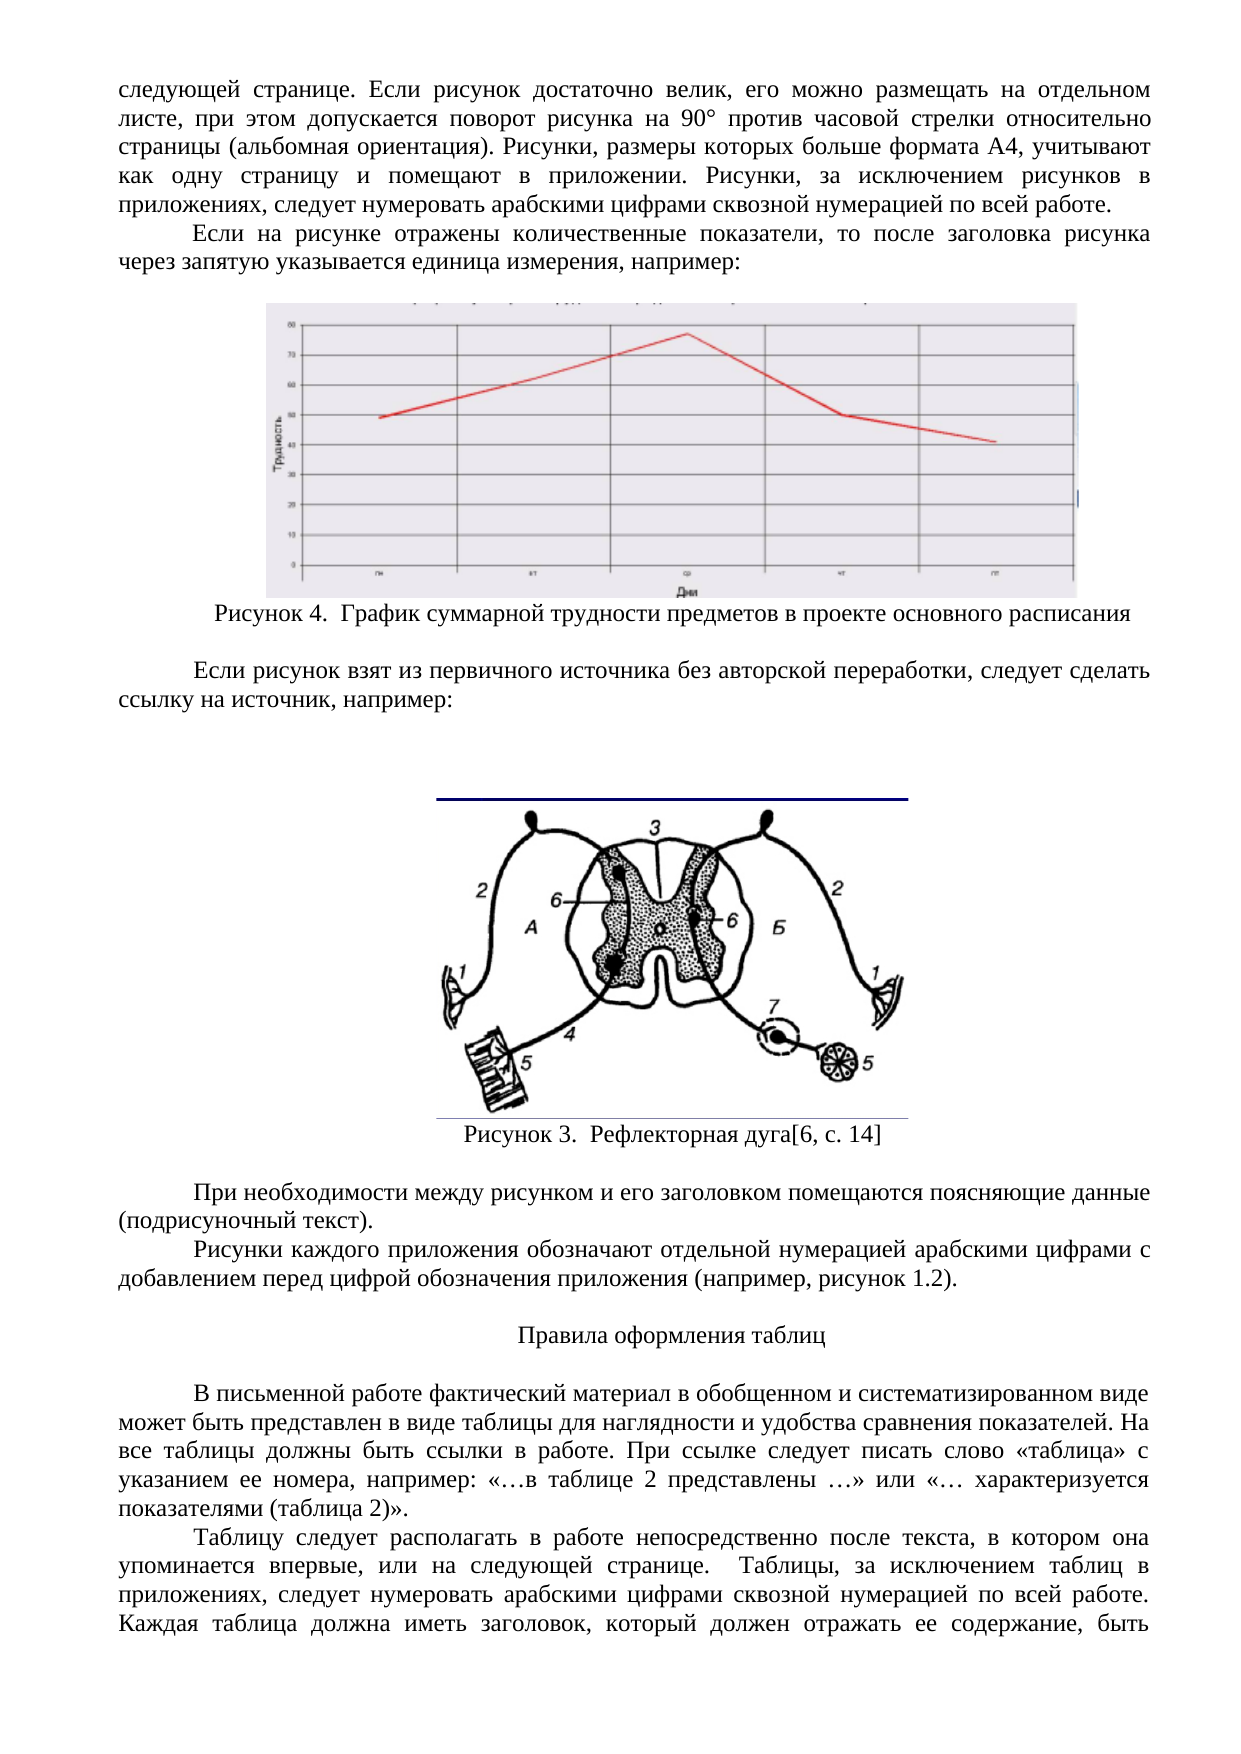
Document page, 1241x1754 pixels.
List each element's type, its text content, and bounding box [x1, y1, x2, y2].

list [118, 74, 1152, 218]
text Если на рисунке отражены количественные показатели, то после заголовка рисунка через запятую указывается единица измерения, например: [118, 218, 1152, 275]
list Правила оформления таблиц [118, 1320, 1150, 1349]
list Рисунок 3. Рефлекторная дуга[6, с. 14] [118, 1119, 1152, 1148]
list В письменной работе фактический материал в обобщенном и систематизированном виде может быть представлен в виде таблицы для наглядности и удобства сравнения показателей. На все таблицы должны быть ссылки в работе. При ссылке следует писать слово «таблица» с указанием ее номера, например: «…в таблице 2 представлены …» или «… характеризуется показателями (таблица 2)». [118, 1378, 1150, 1522]
list Рисунки каждого приложения обозначают отдельной нумерацией арабскими цифрами с добавлением перед цифрой обозначения приложения (например, рисунок 1.2). [118, 1234, 1152, 1292]
picture [266, 303, 1079, 598]
list Рисунок 4. График суммарной трудности предметов в проекте основного расписания [118, 598, 1152, 626]
picture [436, 798, 909, 1119]
list При необходимости между рисунком и его заголовком помещаются поясняющие данные (подрисуночный текст). [118, 1177, 1152, 1234]
list Если рисунок взят из первичного источника без авторской переработки, следует сделать ссылку на источник, например: [118, 655, 1152, 713]
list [118, 1522, 1150, 1637]
